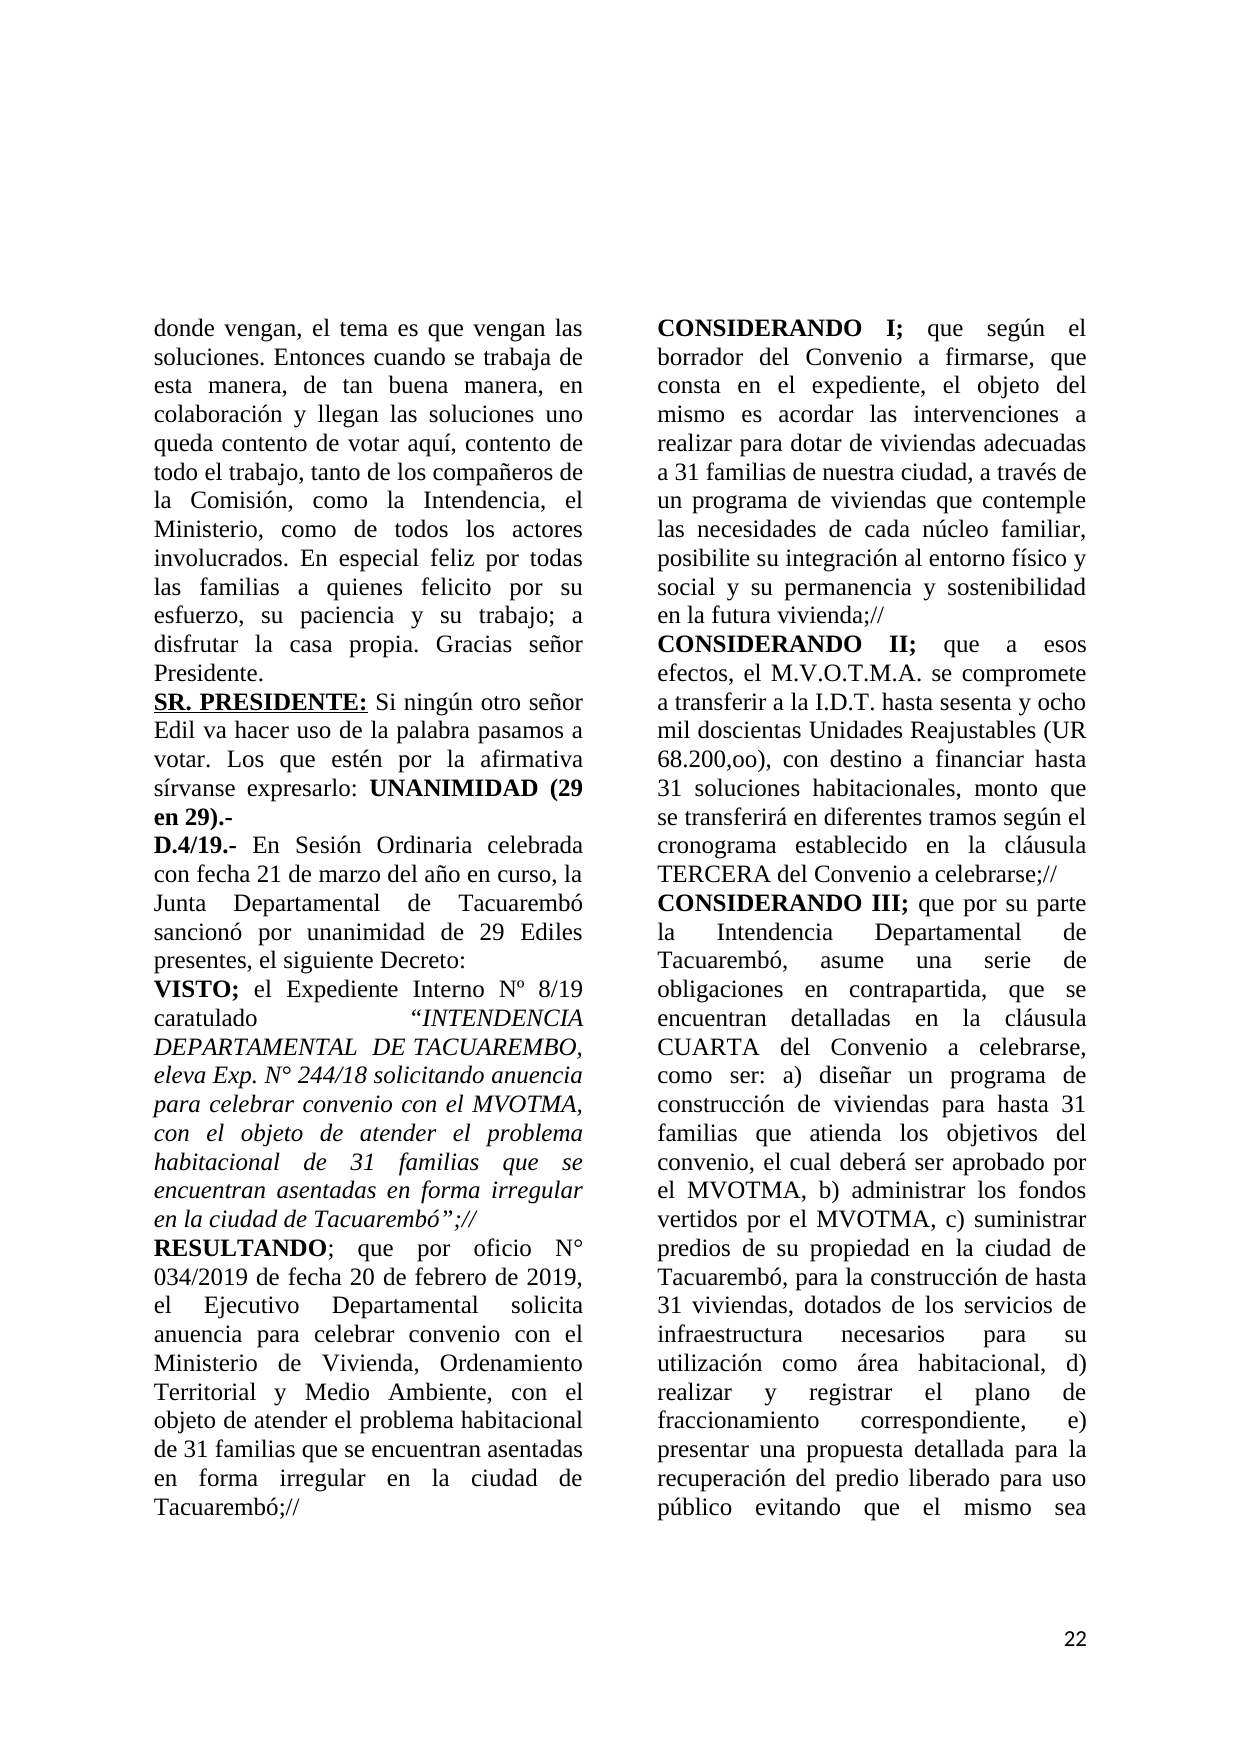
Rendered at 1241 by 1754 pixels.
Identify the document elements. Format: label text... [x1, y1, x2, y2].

text VISTO; el Expediente Interno Nº 8/19 caratulado “INTENDENCIA DEPARTAMENTAL DE TACUAREMBO, eleva Exp. N° 244/18 solicitando anuencia para celebrar convenio con el MVOTMA, con el objeto de atender el problema habitacional de 31 familias que se encuentran asentadas en forma irregular en la ciudad de Tacuarembó”;// [153, 974, 583, 1233]
text D.4/19.- En Sesión Ordinaria celebrada con fecha 21 de marzo del año en curso, la Junta Departamental de Tacuarembó sancionó por unanimidad de 29 Ediles presentes, el siguiente Decreto: [153, 831, 583, 974]
text CONSIDERANDO II; que a esos efectos, el M.V.O.T.M.A. se compromete a transferir a la I.D.T. hasta sesenta y ocho mil doscientas Unidades Reajustables (UR 68.200,oo), con destino a financiar hasta 31 soluciones habitacionales, monto que se transferirá en diferentes tramos según el cronograma establecido en la cláusula TERCERA del Convenio a celebrarse;// [657, 629, 1087, 888]
text SR. PRESIDENTE: Si ningún otro señor Edil va hacer uso de la palabra pasamos a votar. Los que estén por la afirmativa sírvanse expresarlo: UNANIMIDAD (29 en 29).- [153, 687, 583, 831]
text RESULTANDO; que por oficio N° 034/2019 de fecha 20 de febrero de 2019, el Ejecutivo Departamental solicita anuencia para celebrar convenio con el Ministerio de Vivienda, Ordenamiento Territorial y Medio Ambiente, con el objeto de atender el problema habitacional de 31 familias que se encuentran asentadas en forma irregular en la ciudad de Tacuarembó;// [153, 1233, 583, 1521]
text CONSIDERANDO I; que según el borrador del Convenio a firmarse, que consta en el expediente, el objeto del mismo es acordar las intervenciones a realizar para dotar de viviendas adecuadas a 31 familias de nuestra ciudad, a través de un programa de viviendas que contemple las necesidades de cada núcleo familiar, posibilite su integración al entorno físico y social y su permanencia y sostenibilidad en la futura vivienda;// [657, 313, 1087, 629]
